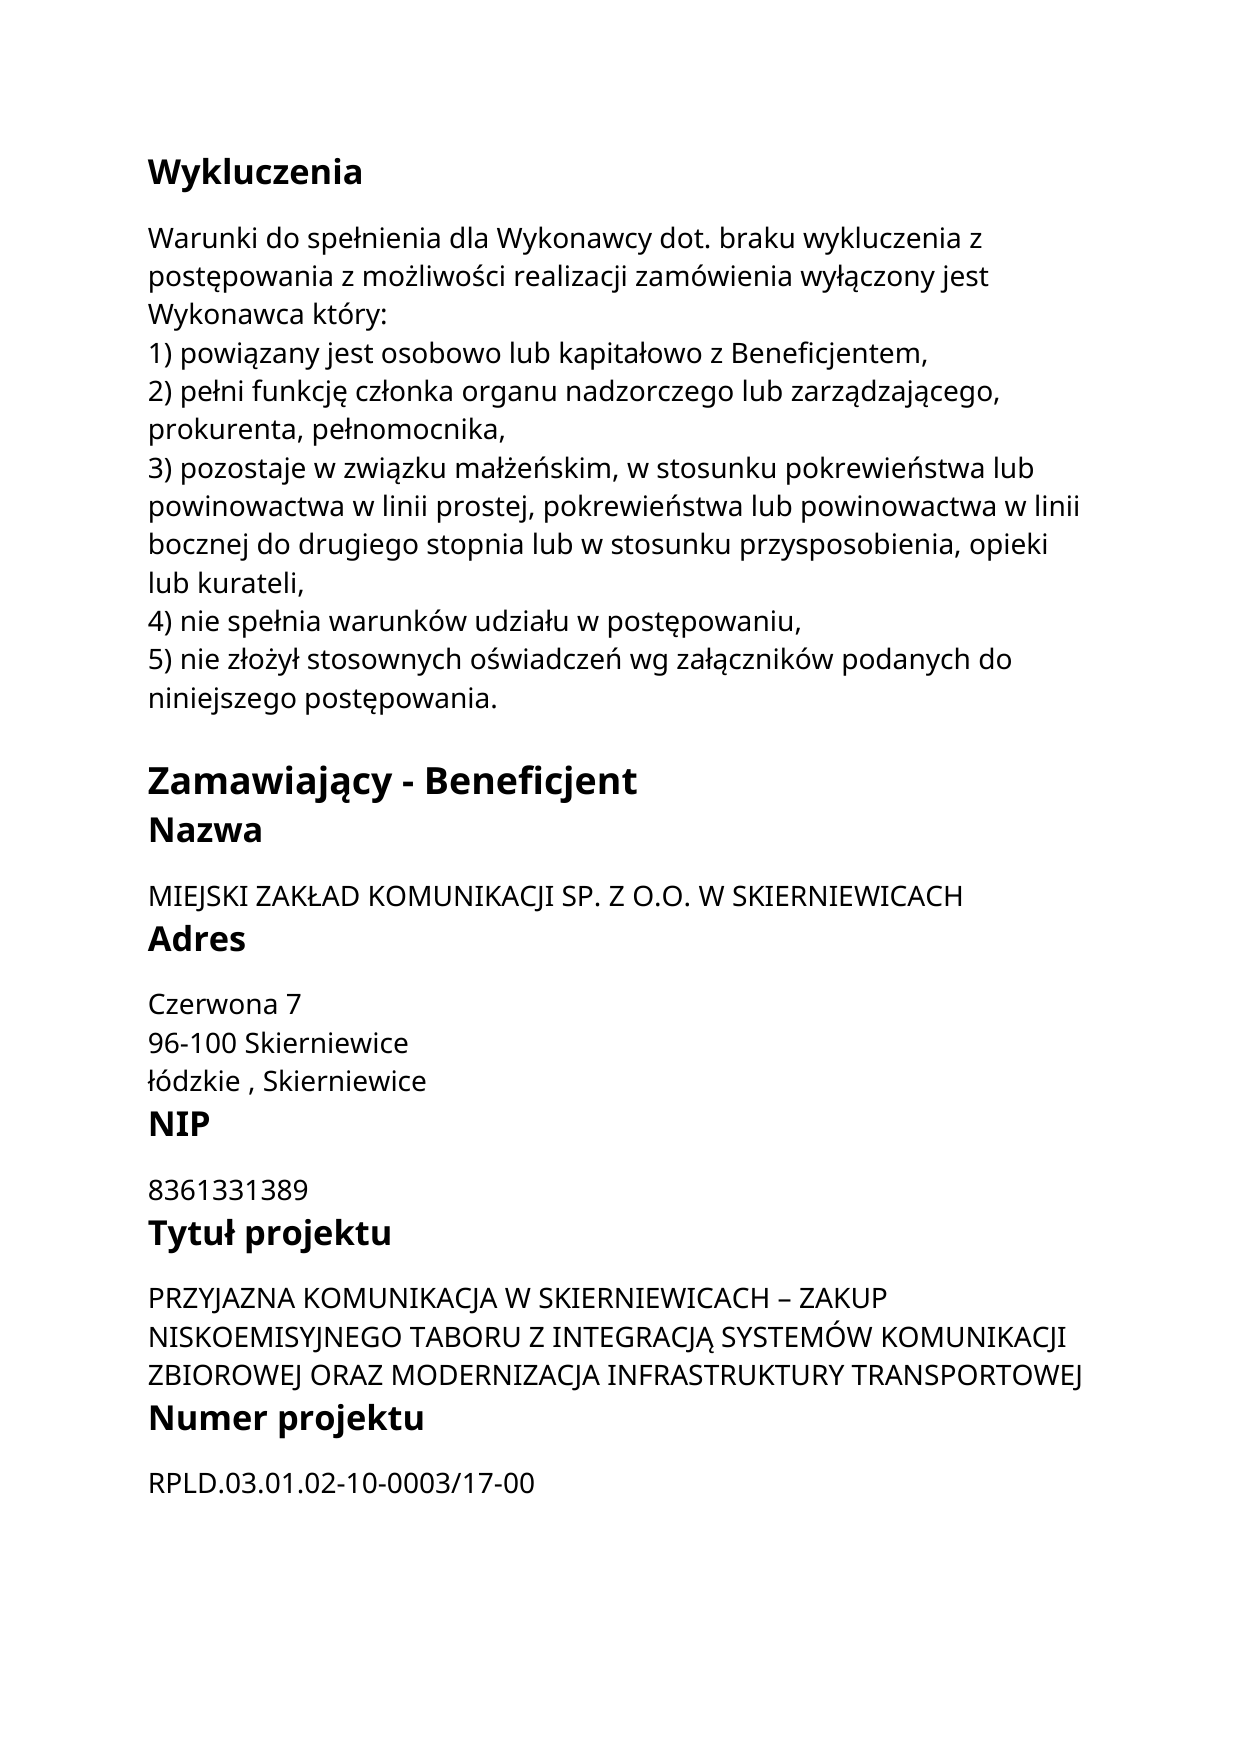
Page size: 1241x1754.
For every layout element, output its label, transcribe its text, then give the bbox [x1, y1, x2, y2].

text MIEJSKI ZAKŁAD KOMUNIKACJI SP. Z O.O. W SKIERNIEWICACH [148, 876, 1093, 914]
text 8361331389 [148, 1170, 1093, 1208]
text Tytuł projektu [148, 1208, 1093, 1255]
text 96-100 Skierniewice [148, 1023, 1093, 1061]
text Numer projektu [148, 1393, 1093, 1440]
text RPLD.03.01.02-10-0003/17-00 [148, 1464, 1093, 1502]
text Warunki do spełnienia dla Wykonawcy dot. braku wykluczenia z postępowania z możliwości realizacji zamówienia wyłączony jest Wykonawca który: 1) powiązany jest osobowo lub kapitałowo z Beneficjentem, 2) pełni funkcję członka organu nadzorczego lub zarządzającego, prokurenta, pełnomocnika, 3) pozostaje w związku małżeńskim, w stosunku pokrewieństwa lub powinowactwa w linii prostej, pokrewieństwa lub powinowactwa w linii bocznej do drugiego stopnia lub w stosunku przysposobienia, opieki lub kurateli, 4) nie spełnia warunków udziału w postępowaniu, 5) nie złożył stosownych oświadczeń wg załączników podanych do niniejszego postępowania. [148, 218, 1093, 716]
text Czerwona 7 [148, 984, 1093, 1023]
text Wykluczenia [148, 148, 1093, 194]
text łódzkie , Skierniewice [148, 1061, 1093, 1099]
text Nazwa [148, 806, 1093, 852]
text PRZYJAZNA KOMUNIKACJA W SKIERNIEWICACH – ZAKUP NISKOEMISYJNEGO TABORU Z INTEGRACJĄ SYSTEMÓW KOMUNIKACJI ZBIOROWEJ ORAZ MODERNIZACJA INFRASTRUKTURY TRANSPORTOWEJ [148, 1278, 1093, 1393]
text Adres [148, 914, 1093, 961]
text Zamawiający - Beneficjent [148, 754, 1093, 806]
text NIP [148, 1099, 1093, 1146]
